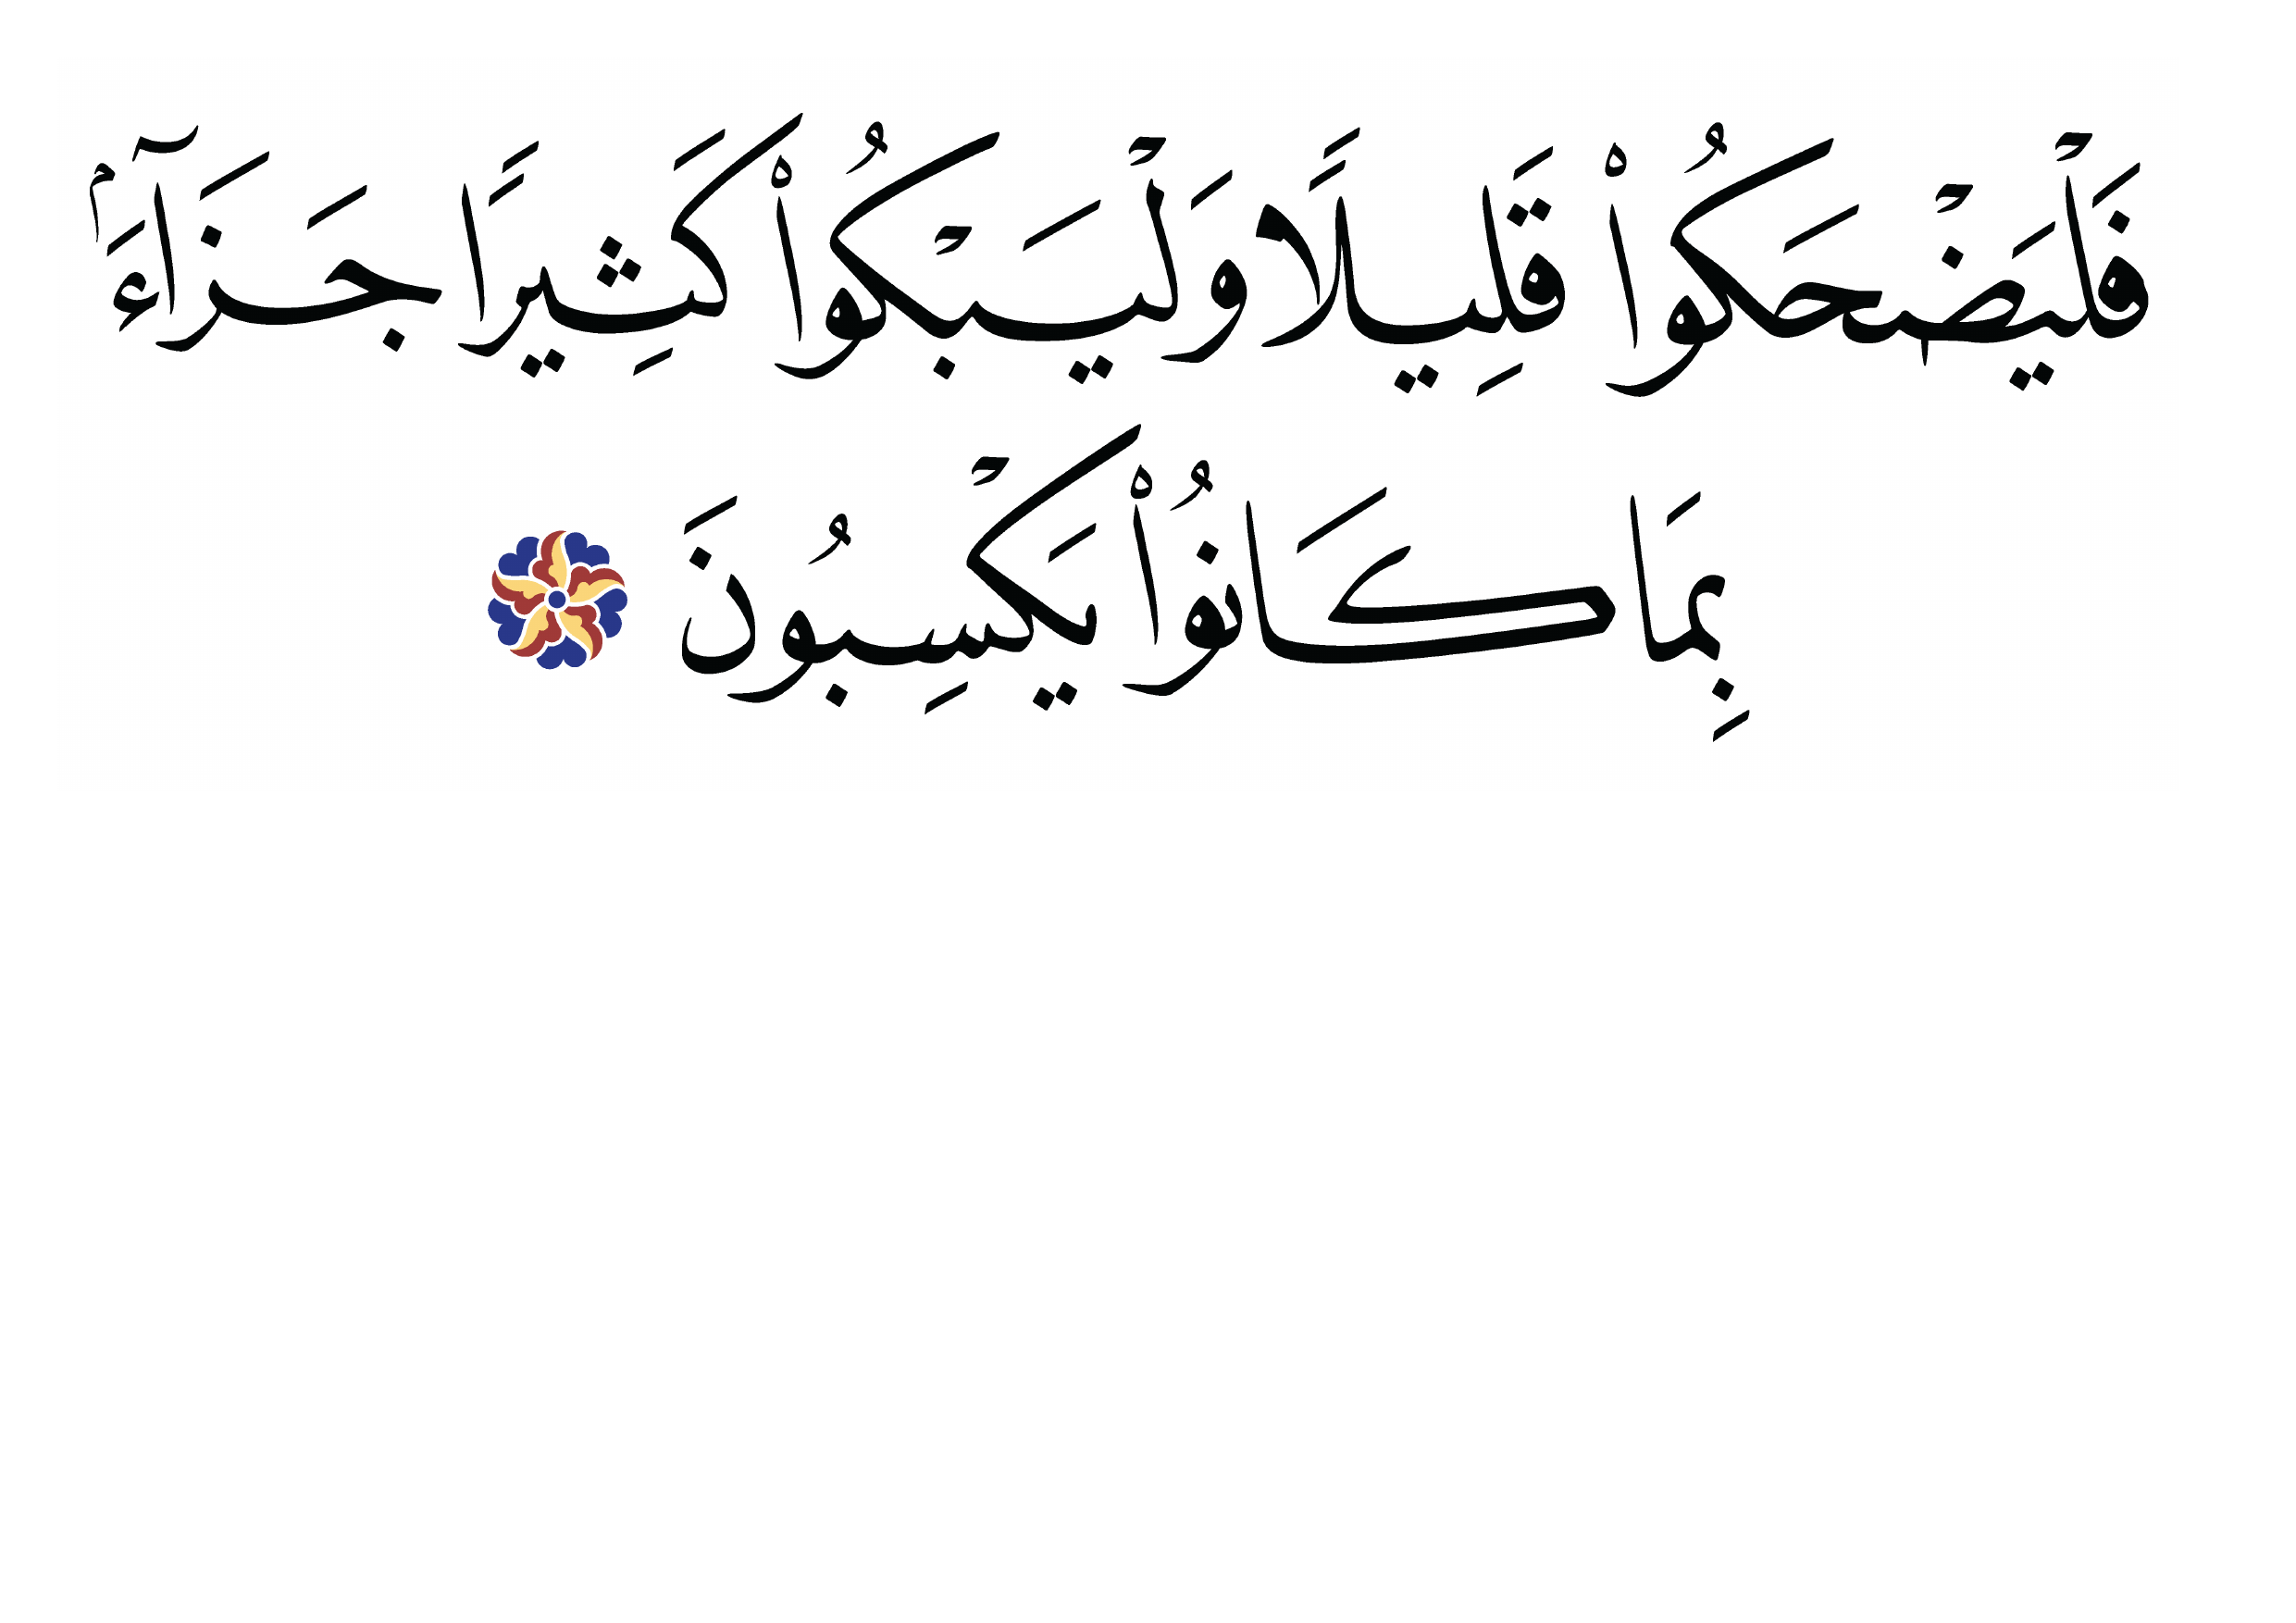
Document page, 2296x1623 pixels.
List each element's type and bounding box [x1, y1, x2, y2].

picture [57, 57, 2179, 791]
